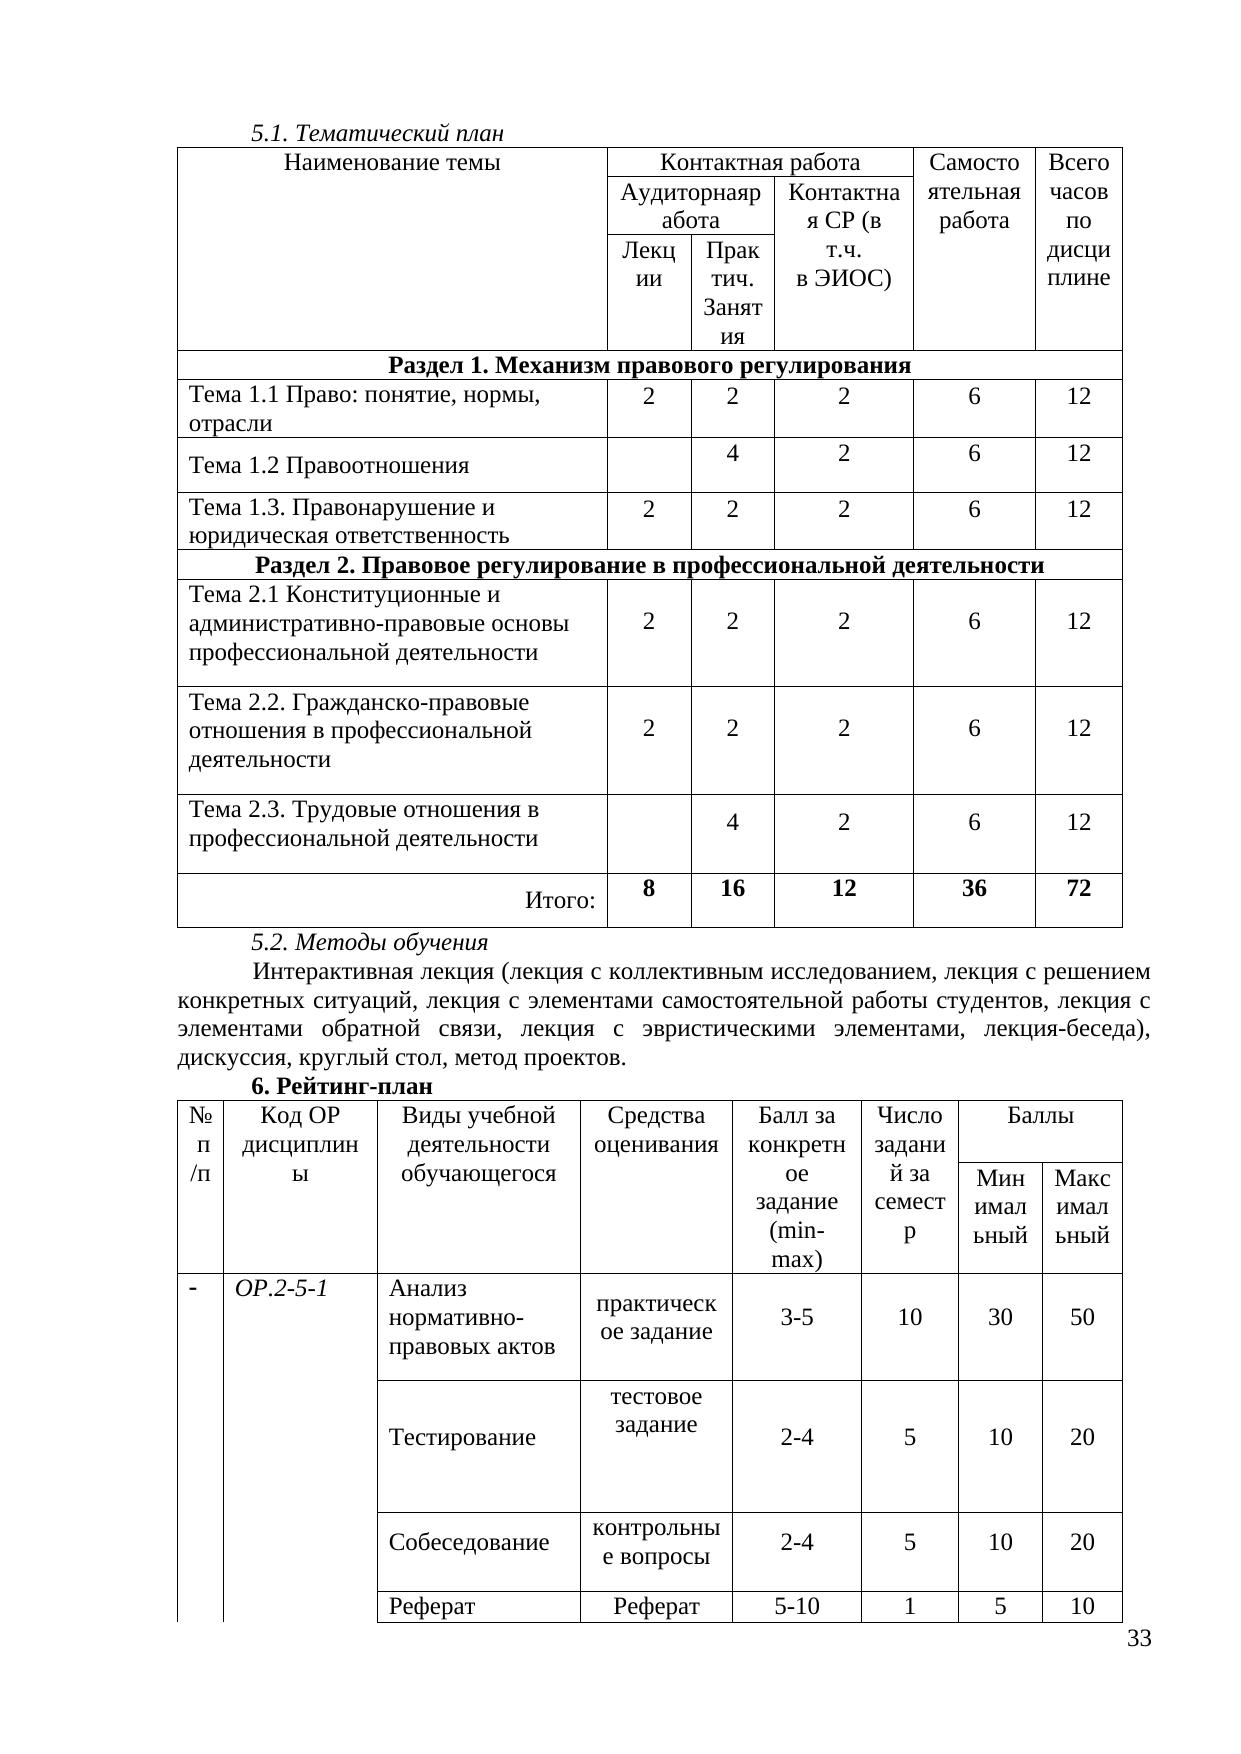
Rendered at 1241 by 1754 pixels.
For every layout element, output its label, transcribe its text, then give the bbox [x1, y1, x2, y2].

table_header Контактная работа [608, 148, 913, 176]
table_cell 1 [862, 1592, 958, 1622]
table_cell Контактная СР (в т.ч. в ЭИОС) [775, 177, 913, 350]
text Интерактивная лекция (лекция с коллективным исследованием, лекция с решением конкретных ситуаций, лекция с элементами самостоятельной работы студентов, лекция с элементами обратной связи, лекция с эвристическими элементами, лекция-беседа), дискуссия, круглый стол, метод проектов. [177, 956, 1152, 1071]
table_cell 2 [692, 380, 774, 437]
text 5.2. Методы обучения [177, 927, 1152, 956]
table_cell 12 [1036, 795, 1122, 873]
table_cell Аудиторнаяработа [608, 177, 774, 234]
table_cell Реферат [581, 1592, 732, 1622]
table_cell Итого: [178, 874, 607, 927]
table_cell 2 [608, 687, 691, 794]
table_cell 2 [692, 493, 774, 549]
table_cell Тема 1.3. Правонарушение и юридическая ответственность [178, 493, 607, 549]
table_cell [608, 795, 691, 873]
table_cell 5 [862, 1513, 958, 1591]
table_cell 6 [914, 795, 1035, 873]
table_cell 2 [608, 580, 691, 686]
table_cell 10 [959, 1513, 1042, 1591]
table_cell Тема 1.1 Право: понятие, нормы, отрасли [178, 380, 607, 437]
table_cell Практич. Занятия [692, 235, 774, 350]
table_header Балл за конкретное задание (min-max) [733, 1101, 861, 1273]
table_cell Раздел 1. Механизм правового регулирования [178, 351, 1122, 379]
table_cell 12 [1036, 380, 1122, 437]
table_header Баллы [959, 1101, 1122, 1162]
table_header Всего часов по дисциплине [1036, 148, 1122, 350]
table_cell 30 [959, 1274, 1042, 1380]
table_cell 3-5 [733, 1274, 861, 1380]
table_cell 6 [914, 438, 1035, 491]
table_cell 10 [959, 1381, 1042, 1512]
table_cell 4 [692, 795, 774, 873]
table_cell 2 [692, 580, 774, 686]
table_cell Раздел 2. Правовое регулирование в профессиональной деятельности [178, 550, 1122, 579]
table_cell 2 [775, 580, 913, 686]
table_cell 12 [1036, 580, 1122, 686]
table_cell 2 [775, 493, 913, 549]
table_cell 5 [959, 1592, 1042, 1622]
table_cell практическое задание [581, 1274, 732, 1380]
table_header Код ОР дисциплины [224, 1101, 377, 1273]
table_cell 12 [775, 874, 913, 927]
table_cell 8 [608, 874, 691, 927]
table_cell 2 [608, 493, 691, 549]
table_cell 20 [1043, 1513, 1122, 1591]
table_header Виды учебной деятельности обучающегося [378, 1101, 580, 1273]
table_cell Лекции [608, 235, 691, 350]
table_cell контрольные вопросы [581, 1513, 732, 1591]
table_cell 10 [1043, 1592, 1122, 1622]
table_cell 5-10 [733, 1592, 861, 1622]
table_cell 2 [775, 438, 913, 491]
table_header Наименование темы [178, 148, 607, 350]
table_header Число заданий за семестр [862, 1101, 958, 1273]
table_cell 5 [862, 1381, 958, 1512]
table_cell 2 [608, 380, 691, 437]
table_cell 16 [692, 874, 774, 927]
table_cell 6 [914, 380, 1035, 437]
table_cell 12 [1036, 438, 1122, 491]
table_cell 36 [914, 874, 1035, 927]
table_header Самостоятельная работа [914, 148, 1035, 350]
table_cell 12 [1036, 687, 1122, 794]
table_cell Максимальный [1043, 1163, 1122, 1273]
table_cell 6 [914, 580, 1035, 686]
table_cell 6 [914, 493, 1035, 549]
table_cell 12 [1036, 493, 1122, 549]
table_cell 2-4 [733, 1381, 861, 1512]
table_cell 2 [775, 687, 913, 794]
table_cell [608, 438, 691, 491]
table_cell 2 [775, 380, 913, 437]
table_cell Собеседование [378, 1513, 580, 1591]
table_cell 72 [1036, 874, 1122, 927]
table_cell 50 [1043, 1274, 1122, 1380]
table_cell Тестирование [378, 1381, 580, 1512]
table_cell Тема 1.2 Правоотношения [178, 438, 607, 491]
table_cell Тема 2.3. Трудовые отношения в профессиональной деятельности [178, 795, 607, 873]
table_cell тестовое задание [581, 1381, 732, 1512]
table_header Средства оценивания [581, 1101, 732, 1273]
table_cell Анализ нормативно-правовых актов [378, 1274, 580, 1380]
table_cell 20 [1043, 1381, 1122, 1512]
table_cell 2 [692, 687, 774, 794]
table_cell 4 [692, 438, 774, 491]
text 6. Рейтинг-план [177, 1071, 1152, 1100]
table_cell Минимальный [959, 1163, 1042, 1273]
table_cell 2-4 [733, 1513, 861, 1591]
table_header № п/п [178, 1101, 223, 1273]
table_cell Тема 2.1 Конституционные и административно-правовые основы профессиональной деятельности [178, 580, 607, 686]
table_cell 10 [862, 1274, 958, 1380]
table_cell 2 [775, 795, 913, 873]
table_cell Реферат [378, 1592, 580, 1622]
table_cell ОР.2-5-1 [224, 1274, 377, 1622]
text 5.1. Тематический план [177, 118, 1152, 147]
table_cell 6 [914, 687, 1035, 794]
table_cell [178, 1274, 223, 1622]
table_cell Тема 2.2. Гражданско-правовые отношения в профессиональной деятельности [178, 687, 607, 794]
